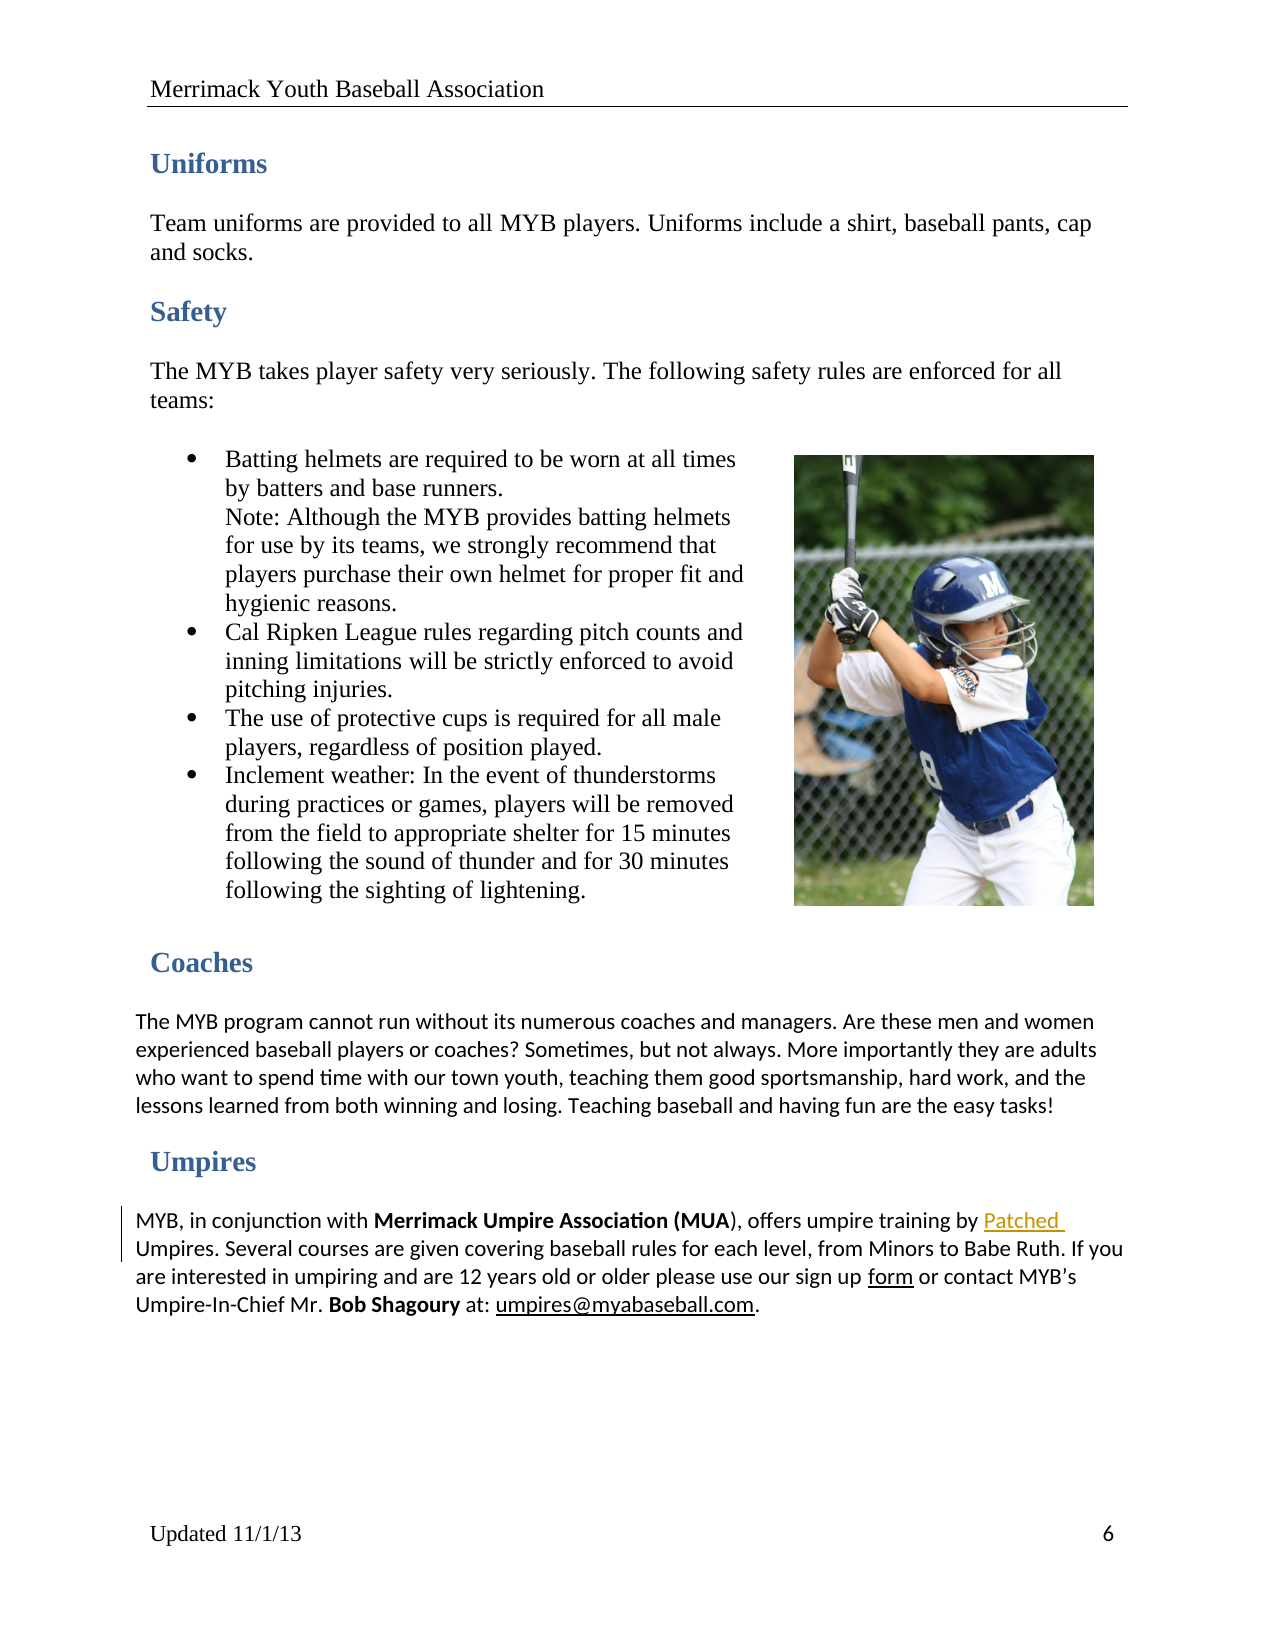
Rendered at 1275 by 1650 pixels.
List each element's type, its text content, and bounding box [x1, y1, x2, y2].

subtitle Uniforms [150, 146, 1139, 180]
text Team uniforms are provided to all MYB players. Uniforms include a shirt, baseball pants, cap and socks. [150, 208, 1092, 266]
subtitle Safety [150, 294, 1139, 328]
list The use of protective cups is required for all male players, regardless of position played. [187, 703, 723, 761]
text The MYB takes player safety very seriously. The following safety rules are enforced for all teams: [150, 356, 1108, 413]
picture [794, 455, 1094, 906]
text The MYB program cannot run without its numerous coaches and managers. Are these men and women experienced baseball players or coaches? Sometimes, but not always. More importantly they are adults who want to spend time with our town youth, teaching them good sportsmanship, hard work, and the lessons learned from both winning and losing. Teaching baseball and having fun are the easy tasks! [135, 1007, 1139, 1119]
list Batting helmets are required to be worn at all times by batters and base runners. [187, 445, 738, 502]
subtitle Umpires [150, 1144, 1139, 1178]
subtitle Coaches [150, 946, 1139, 979]
text MYB, in conjunction with Merrimack Umpire Association (MUA), offers umpire training by Umpires. Several courses are given covering baseball rules for each level, from Minors to Babe Ruth. If you are interested in umpiring and are 12 years old or older please use our sign up form or contact MYB’s Umpire-In-Chief Mr. Bob Shagoury at: umpires@myabaseball.com. [135, 1206, 1139, 1318]
text Note: Although the MYB provides batting helmets for use by its teams, we strongly recommend that players purchase their own helmet for proper fit and hygienic reasons. [225, 502, 745, 617]
list Inclement weather: In the event of thunderstorms during practices or games, players will be removed from the field to appropriate shelter for 15 minutes following the sound of thunder and for 30 minutes following the sighting of lightening. [187, 761, 736, 904]
list Cal Ripken League rules regarding pitch counts and inning limitations will be strictly enforced to avoid pitching injuries. [187, 617, 745, 703]
